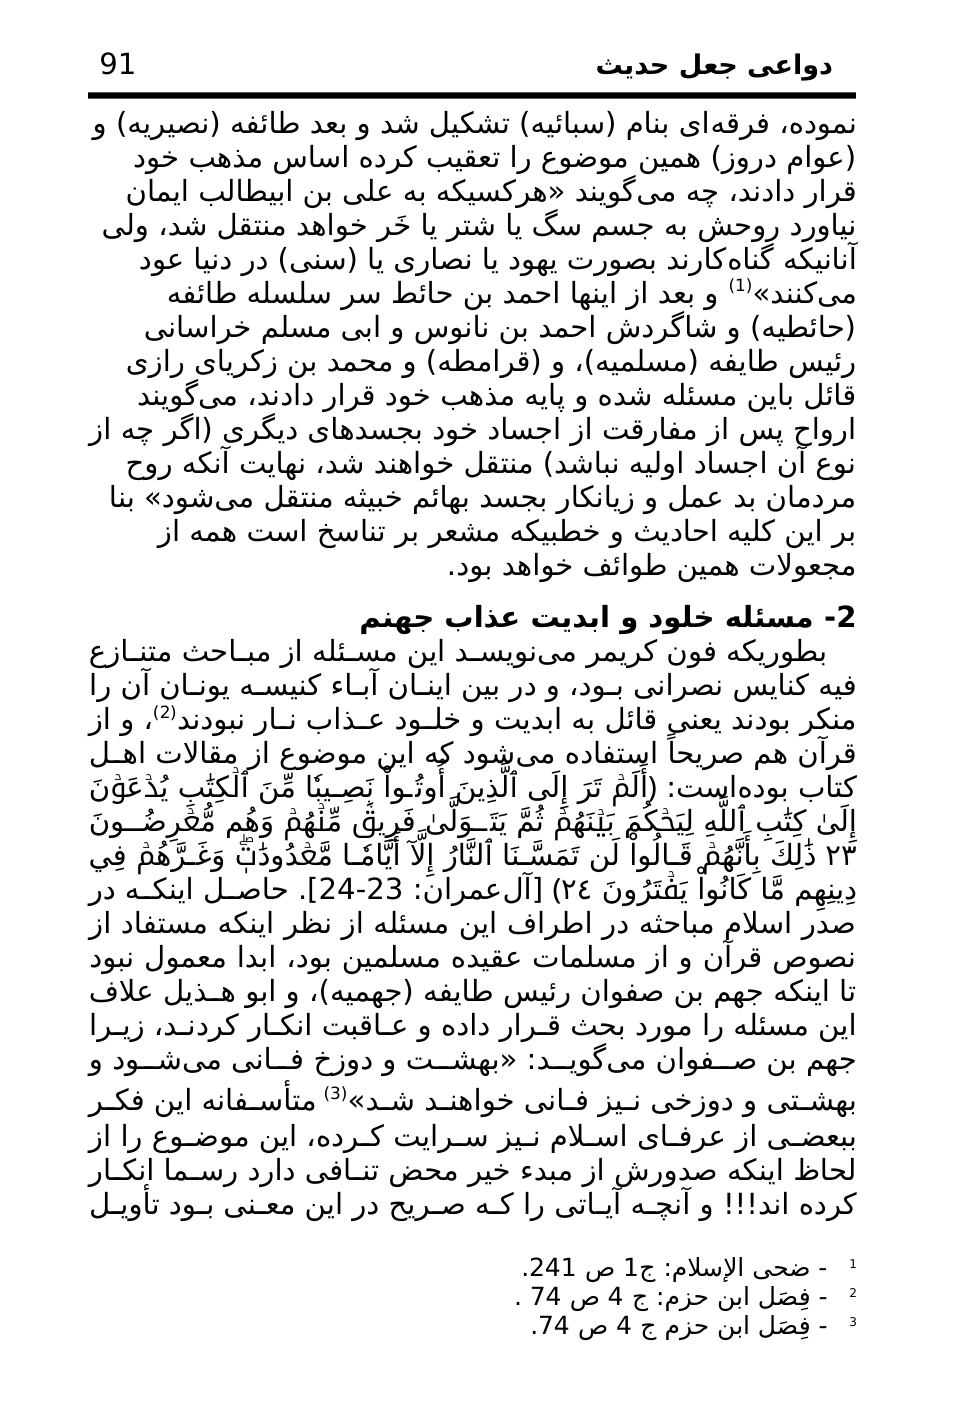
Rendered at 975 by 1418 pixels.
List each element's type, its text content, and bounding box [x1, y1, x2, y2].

text 2- مسئله خلود و ابدیت عذاب جهنم [89, 601, 857, 634]
